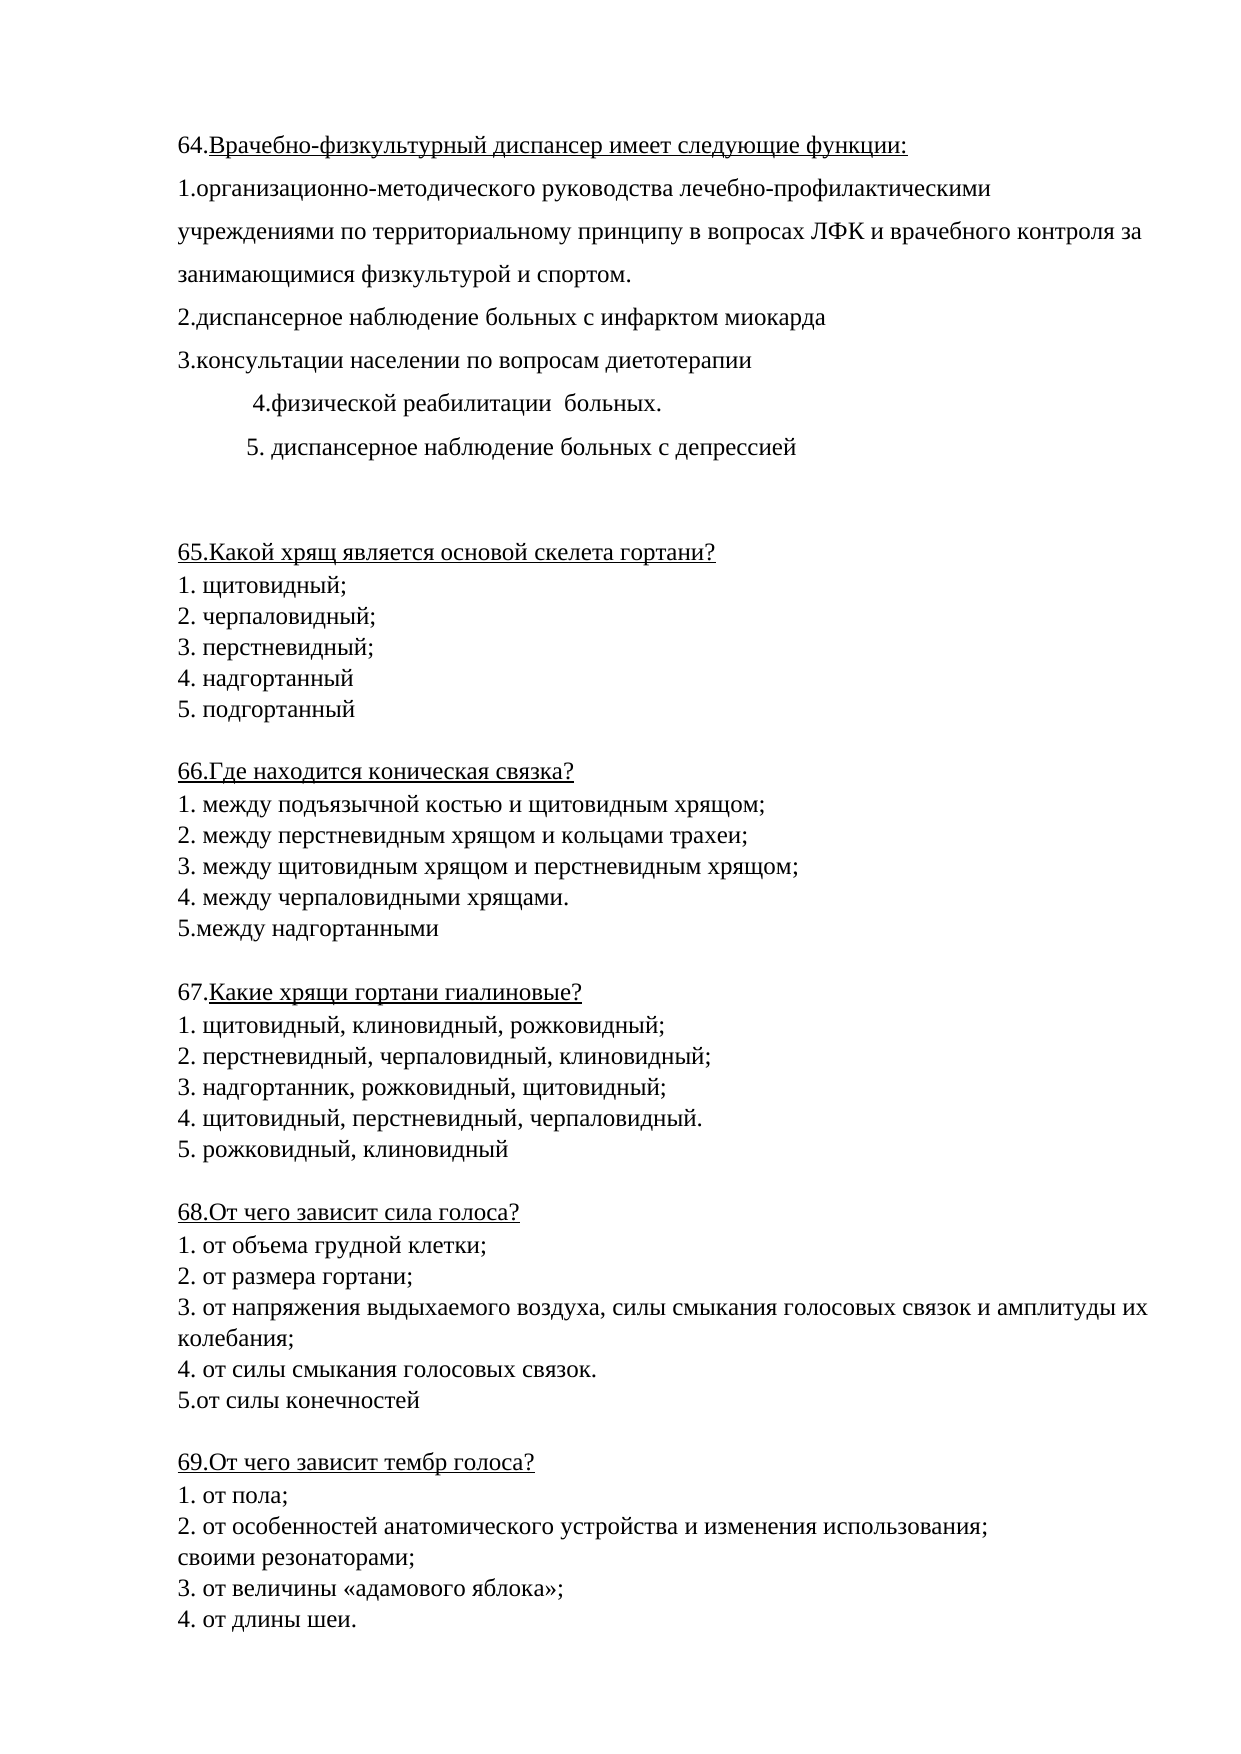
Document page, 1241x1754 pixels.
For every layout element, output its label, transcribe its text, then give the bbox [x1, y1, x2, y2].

text 2. черпаловидный; [177, 601, 1152, 630]
text 4. от длины шеи. [177, 1604, 1152, 1633]
text своими резонаторами; [177, 1542, 1152, 1571]
text 2. между перстневидным хрящом и кольцами трахеи; [177, 820, 1152, 849]
text 66.Где находится коническая связка? [177, 756, 1152, 785]
text 69.От чего зависит тембр голоса? [177, 1447, 1152, 1476]
text 4. щитовидный, перстневидный, черпаловидный. [177, 1103, 1152, 1132]
text 64.Врачебно-физкультурный диспансер имеет следующие функции: [177, 130, 1152, 158]
text 3. между щитовидным хрящом и перстневидным хрящом; [177, 851, 1152, 880]
text 65.Какой хрящ является основой скелета гортани? [177, 537, 1152, 566]
text 5. подгортанный [177, 694, 1152, 723]
text 2. от особенностей анатомического устройства и изменения использования; [177, 1511, 1152, 1540]
text 1. щитовидный; [177, 570, 1152, 599]
text 68.От чего зависит сила голоса? [177, 1197, 1152, 1225]
text 1. от пола; [177, 1480, 1152, 1509]
text 5.между надгортанными [177, 913, 1152, 942]
text 4. между черпаловидными хрящами. [177, 882, 1152, 911]
text 5. рожковидный, клиновидный [177, 1134, 1152, 1163]
text 67.Какие хрящи гортани гиалиновые? [177, 977, 1152, 1006]
text 4.физической реабилитации больных. [177, 388, 1152, 417]
text 3.консультации населении по вопросам диетотерапии [177, 345, 1152, 374]
text 3. надгортанник, рожковидный, щитовидный; [177, 1072, 1152, 1101]
text 3. перстневидный; [177, 632, 1152, 661]
text 4. от силы смыкания голосовых связок. [177, 1354, 1152, 1383]
text 5. диспансерное наблюдение больных с депрессией [177, 432, 1152, 460]
text 2. перстневидный, черпаловидный, клиновидный; [177, 1041, 1152, 1070]
text 1. от объема грудной клетки; [177, 1230, 1152, 1258]
text 4. надгортанный [177, 663, 1152, 692]
text 1. между подъязычной костью и щитовидным хрящом; [177, 789, 1152, 818]
text 5.от силы конечностей [177, 1385, 1152, 1414]
text 2.диспансерное наблюдение больных с инфарктом миокарда [177, 302, 1152, 331]
text 1. щитовидный, клиновидный, рожковидный; [177, 1010, 1152, 1039]
text 3. от напряжения выдыхаемого воздуха, силы смыкания голосовых связок и амплитуды их колебания; [177, 1292, 1152, 1352]
text 2. от размера гортани; [177, 1261, 1152, 1289]
list 1.организационно-методического руководства лечебно-профилактическими учреждениями по территориальному принципу в вопросах ЛФК и врачебного контроля за занимающимися физкультурой и спортом. [177, 173, 1152, 288]
text 3. от величины «адамового яблока»; [177, 1573, 1152, 1602]
